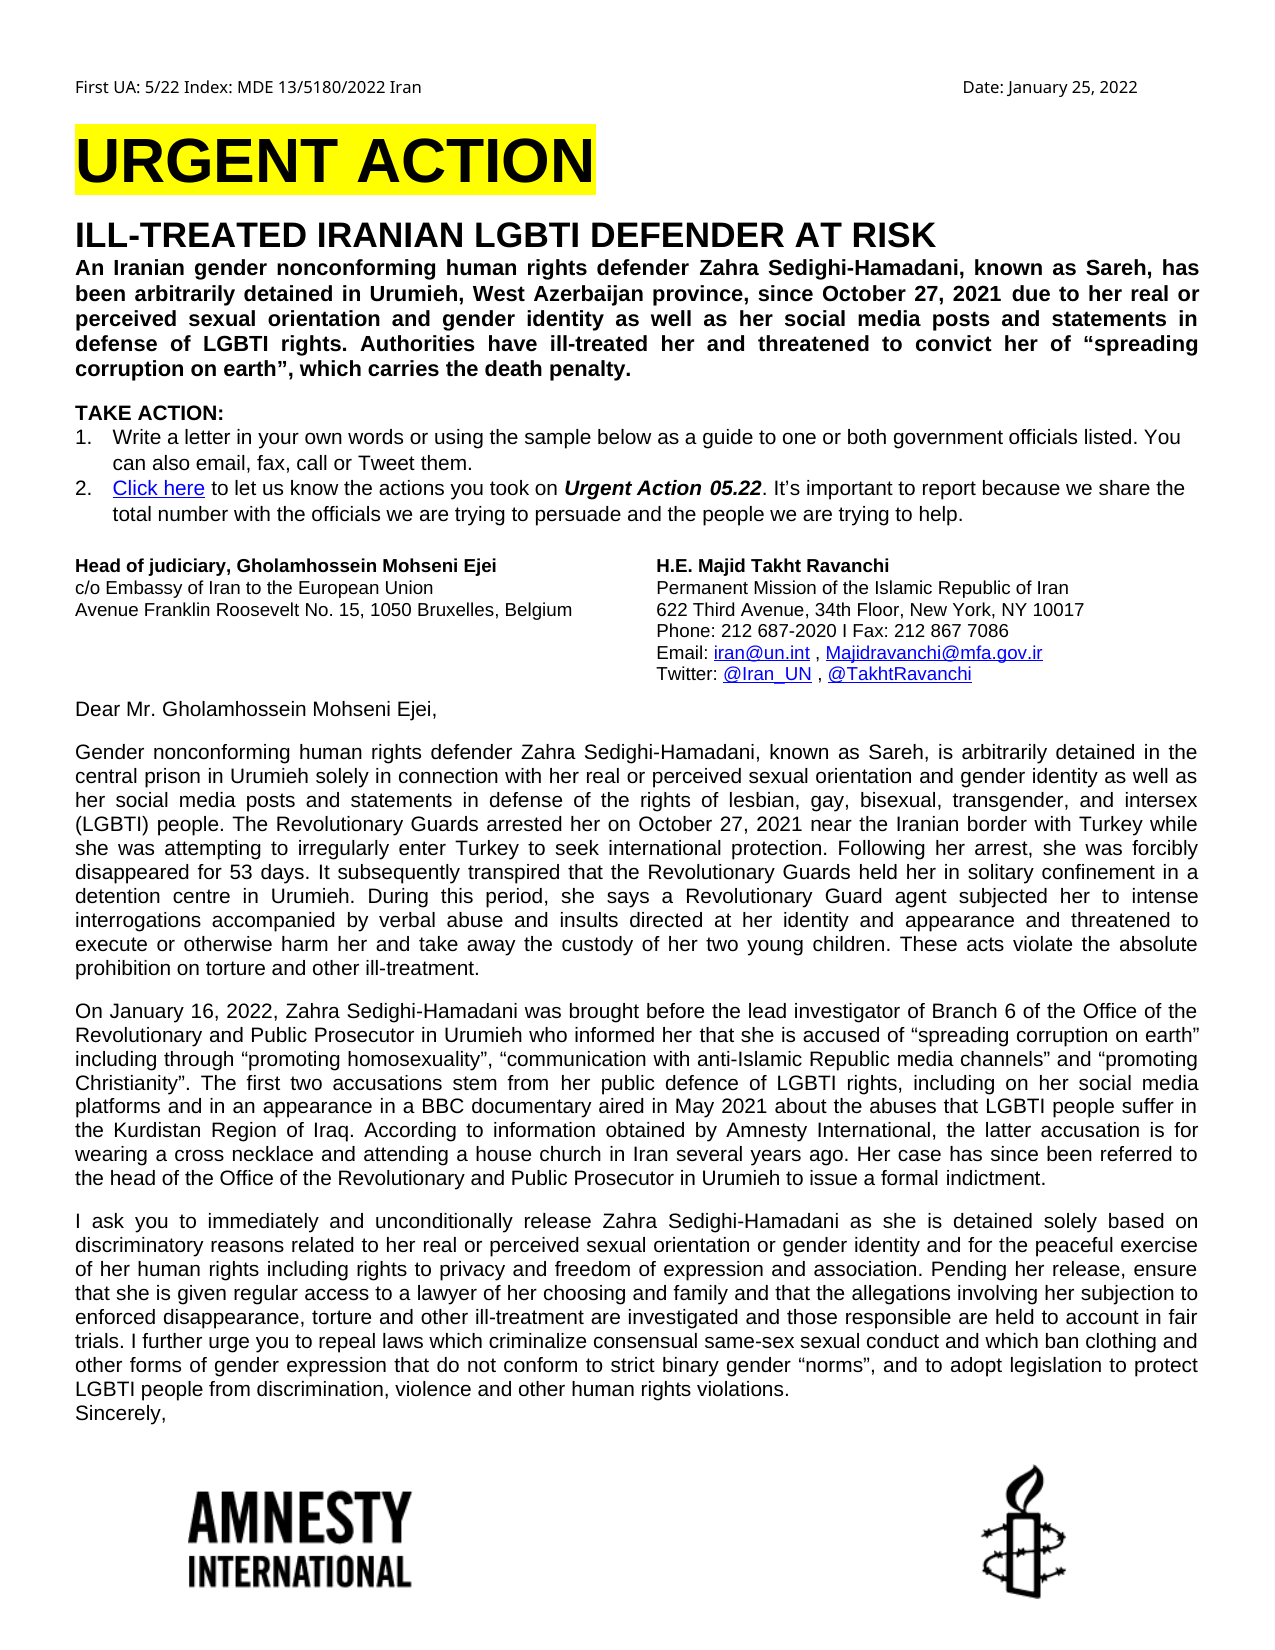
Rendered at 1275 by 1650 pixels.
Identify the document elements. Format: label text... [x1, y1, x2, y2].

text An Iranian gender nonconforming human rights defender Zahra Sedighi-Hamadani, known as Sareh, has been arbitrarily detained in Urumieh, West Azerbaijan province, since October 27, 2021 due to her real or perceived sexual orientation and gender identity as well as her social media posts and statements in defense of LGBTI rights. Authorities have ill-treated her and threatened to convict her of “spreading corruption on earth”, which carries the death penalty. [75, 255, 1200, 381]
text Sincerely, [75, 1401, 1200, 1425]
text I ask you to immediately and unconditionally release Zahra Sedighi-Hamadani as she is detained solely based on discriminatory reasons related to her real or perceived sexual orientation or gender identity and for the peaceful exercise of her human rights including rights to privacy and freedom of expression and association. Pending her release, ensure that she is given regular access to a lawyer of her choosing and family and that the allegations involving her subjection to enforced disappearance, torture and other ill-treatment are investigated and those responsible are held to account in fair trials. I further urge you to repeal laws which criminalize consensual same-sex sexual conduct and which ban clothing and other forms of gender expression that do not conform to strict binary gender “norms”, and to adopt legislation to protect LGBTI people from discrimination, violence and other human rights violations. [75, 1209, 1200, 1401]
list Write a letter in your own words or using the sample below as a guide to one or both government officials listed. You can also email, fax, call or Tweet them. [75, 424, 1200, 474]
text ILL-TREATED IRANIAN LGBTI DEFENDER AT RISK [75, 214, 1200, 255]
text Gender nonconforming human rights defender Zahra Sedighi-Hamadani, known as Sareh, is arbitrarily detained in the central prison in Urumieh solely in connection with her real or perceived sexual orientation and gender identity as well as her social media posts and statements in defense of the rights of lesbian, gay, bisexual, transgender, and intersex (LGBTI) people. The Revolutionary Guards arrested her on October 27, 2021 near the Iranian border with Turkey while she was attempting to irregularly enter Turkey to seek international protection. Following her arrest, she was forcibly disappeared for 53 days. It subsequently transpired that the Revolutionary Guards held her in solitary confinement in a detention centre in Urumieh. During this period, she says a Revolutionary Guard agent subjected her to intense interrogations accompanied by verbal abuse and insults directed at her identity and appearance and threatened to execute or otherwise harm her and take away the custody of her two young children. These acts violate the absolute prohibition on torture and other ill-treatment. [75, 740, 1200, 979]
text Dear Mr. Gholamhossein Mohseni Ejei, [75, 697, 1200, 721]
text H.E. Majid Takht Ravanchi Permanent Mission of the Islamic Republic of Iran 622 Third Avenue, 34th Floor, New York, NY 10017 Phone: 212 687-2020 I Fax: 212 867 7086 Email: iran@un.int , Majidravanchi@mfa.gov.ir Twitter: @Iran_UN , @TakhtRavanchi [656, 555, 1200, 684]
text c/o Embassy of Iran to the European Union [75, 577, 619, 598]
text Head of judiciary, Gholamhossein Mohseni Ejei [75, 555, 619, 577]
picture [188, 1464, 1067, 1599]
subtitle URGENT ACTION [75, 123, 1200, 195]
list Click here to let us know the actions you took on Urgent Action 05.22. It’s important to report because we share the total number with the officials we are trying to persuade and the people we are trying to help. [75, 476, 1200, 526]
text Avenue Franklin Roosevelt No. 15, 1050 Bruxelles, Belgium [75, 598, 619, 620]
text TAKE ACTION: [75, 401, 1200, 424]
text On January 16, 2022, Zahra Sedighi-Hamadani was brought before the lead investigator of Branch 6 of the Office of the Revolutionary and Public Prosecutor in Urumieh who informed her that she is accused of “spreading corruption on earth” including through “promoting homosexuality”, “communication with anti-Islamic Republic media channels” and “promoting Christianity”. The first two accusations stem from her public defence of LGBTI rights, including on her social media platforms and in an appearance in a BBC documentary aired in May 2021 about the abuses that LGBTI people suffer in the Kurdistan Region of Iraq. According to information obtained by Amnesty International, the latter accusation is for wearing a cross necklace and attending a house church in Iran several years ago. Her case has since been referred to the head of the Office of the Revolutionary and Public Prosecutor in Urumieh to issue a formal indictment. [75, 998, 1200, 1190]
